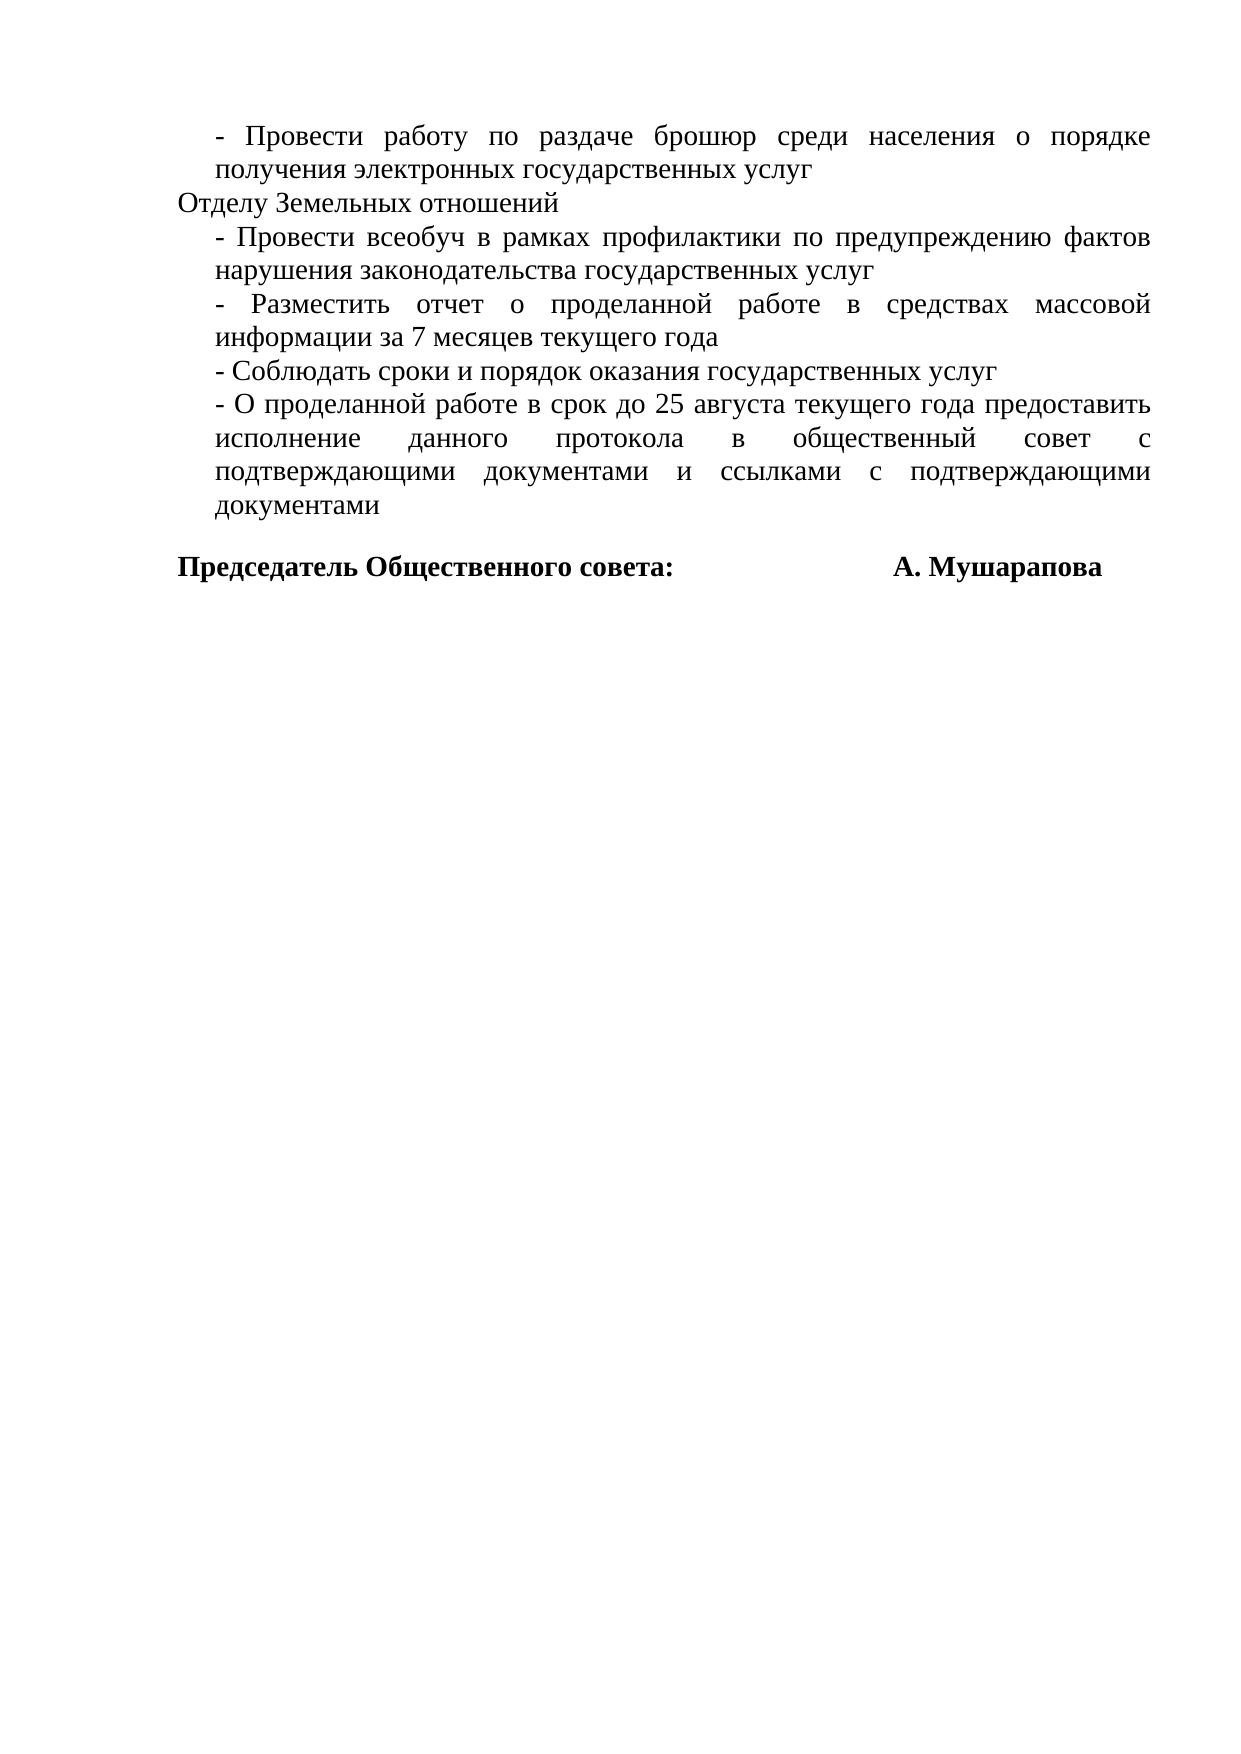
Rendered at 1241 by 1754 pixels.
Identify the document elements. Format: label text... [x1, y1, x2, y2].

text Председатель Общественного совета: А. Мушарапова [177, 549, 1152, 582]
list - Провести работу по раздаче брошюр среди населения о порядке получения электронных государственных услуг [215, 118, 1152, 185]
text - О проделанной работе в срок до 25 августа текущего года предоставить исполнение данного протокола в общественный совет с подтверждающими документами и ссылками с подтверждающими документами [215, 386, 1152, 521]
text - Провести всеобуч в рамках профилактики по предупреждению фактов нарушения законодательства государственных услуг [215, 219, 1152, 286]
text Отделу Земельных отношений [177, 185, 1152, 219]
text - Разместить отчет о проделанной работе в средствах массовой информации за 7 месяцев текущего года [215, 286, 1152, 353]
text - Соблюдать сроки и порядок оказания государственных услуг [215, 353, 1152, 386]
